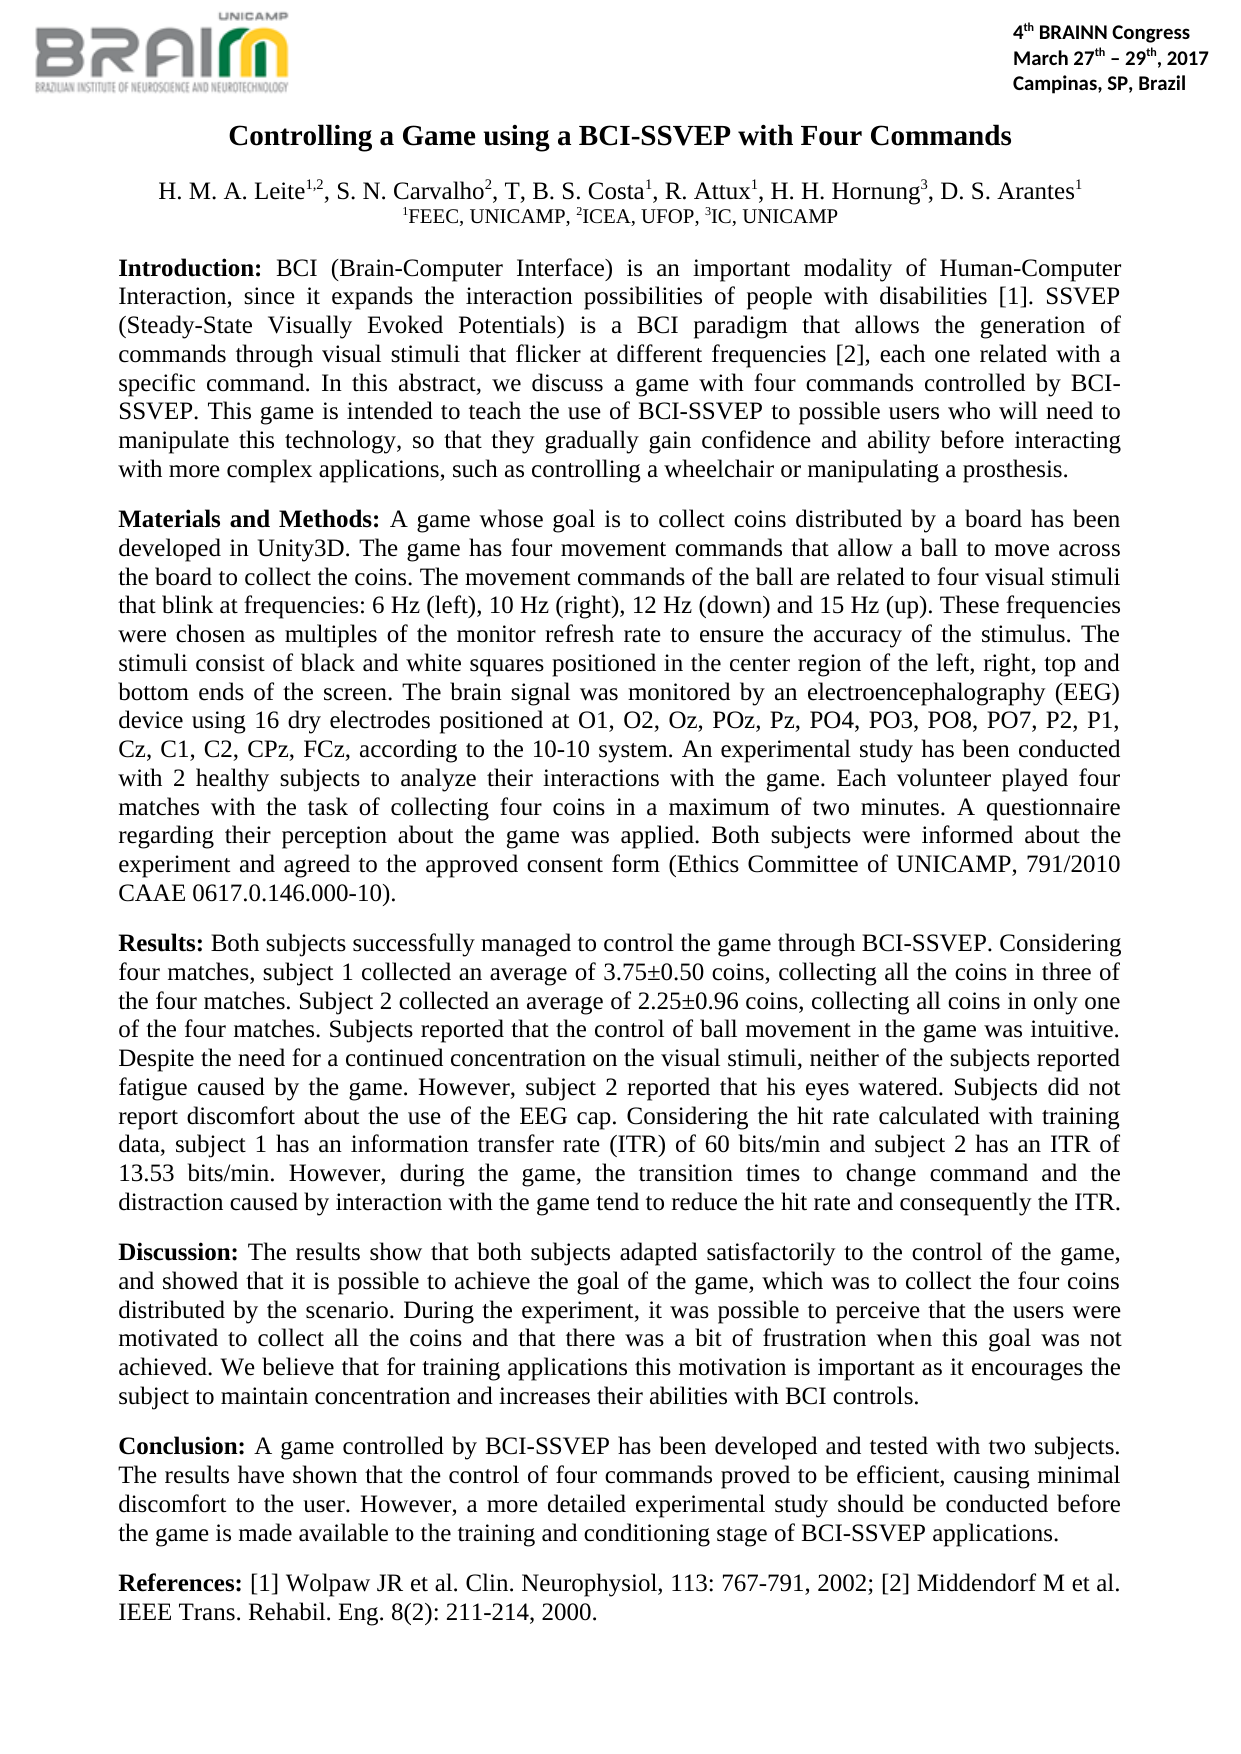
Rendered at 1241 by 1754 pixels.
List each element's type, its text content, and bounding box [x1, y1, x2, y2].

text H. M. A. Leite1,2, S. N. Carvalho2, T, B. S. Costa1, R. Attux1, H. H. Hornung3, D. S. Arantes1 [118, 176, 1122, 204]
text Discussion: The results show that both subjects adapted satisfactorily to the control of the game, and showed that it is possible to achieve the goal of the game, which was to collect the four coins distributed by the scenario. During the experiment, it was possible to perceive that the users were motivated to collect all the coins and that there was a bit of frustration when this goal was not achieved. We believe that for training applications this motivation is important as it encourages the subject to maintain concentration and increases their abilities with BCI controls. [118, 1237, 1122, 1410]
text Conclusion: A game controlled by BCI-SSVEP has been developed and tested with two subjects. The results have shown that the control of four commands proved to be efficient, causing minimal discomfort to the user. However, a more detailed experimental study should be conducted before the game is made available to the training and conditioning stage of BCI-SSVEP applications. [118, 1431, 1122, 1546]
text Materials and Methods: A game whose goal is to collect coins distributed by a board has been developed in Unity3D. The game has four movement commands that allow a ball to move across the board to collect the coins. The movement commands of the ball are related to four visual stimuli that blink at frequencies: 6 Hz (left), 10 Hz (right), 12 Hz (down) and 15 Hz (up). These frequencies were chosen as multiples of the monitor refresh rate to ensure the accuracy of the stimulus. The stimuli consist of black and white squares positioned in the center region of the left, right, top and bottom ends of the screen. The brain signal was monitored by an electroencephalography (EEG) device using 16 dry electrodes positioned at O1, O2, Oz, POz, Pz, PO4, PO3, PO8, PO7, P2, P1, Cz, C1, C2, CPz, FCz, according to the 10-10 system. An experimental study has been conducted with 2 healthy subjects to analyze their interactions with the game. Each volunteer played four matches with the task of collecting four coins in a maximum of two minutes. A questionnaire regarding their perception about the game was applied. Both subjects were informed about the experiment and agreed to the approved consent form (Ethics Committee of UNICAMP, 791/2010 CAAE 0617.0.146.000-10). [118, 504, 1122, 907]
text References: [1] Wolpaw JR et al. Clin. Neurophysiol, 113: 767-791, 2002; [2] Middendorf M et al. IEEE Trans. Rehabil. Eng. 8(2): 211-214, 2000. [118, 1568, 1122, 1625]
text Introduction: BCI (Brain-Computer Interface) is an important modality of Human-Computer Interaction, since it expands the interaction possibilities of people with disabilities [1]. SSVEP (Steady-State Visually Evoked Potentials) is a BCI paradigm that allows the generation of commands through visual stimuli that flicker at different frequencies [2], each one related with a specific command. In this abstract, we discuss a game with four commands controlled by BCI-SSVEP. This game is intended to teach the use of BCI-SSVEP to possible users who will need to manipulate this technology, so that they gradually gain confidence and ability before interacting with more complex applications, such as controlling a wheelchair or manipulating a prosthesis. [118, 253, 1122, 483]
text Results: Both subjects successfully managed to control the game through BCI-SSVEP. Considering four matches, subject 1 collected an average of 3.75±0.50 coins, collecting all the coins in three of the four matches. Subject 2 collected an average of 2.25±0.96 coins, collecting all coins in only one of the four matches. Subjects reported that the control of ball movement in the game was intuitive. Despite the need for a continued concentration on the visual stimuli, neither of the subjects reported fatigue caused by the game. However, subject 2 reported that his eyes watered. Subjects did not report discomfort about the use of the EEG cap. Considering the hit rate calculated with training data, subject 1 has an information transfer rate (ITR) of 60 bits/min and subject 2 has an ITR of 13.53 bits/min. However, during the game, the transition times to change command and the distraction caused by interaction with the game tend to reduce the hit rate and consequently the ITR. [118, 928, 1122, 1216]
picture [3, 9, 323, 105]
text 1FEEC, UNICAMP, 2ICEA, UFOP, 3IC, UNICAMP [118, 204, 1122, 228]
text Controlling a Game using a BCI-SSVEP with Four Commands [118, 118, 1122, 152]
